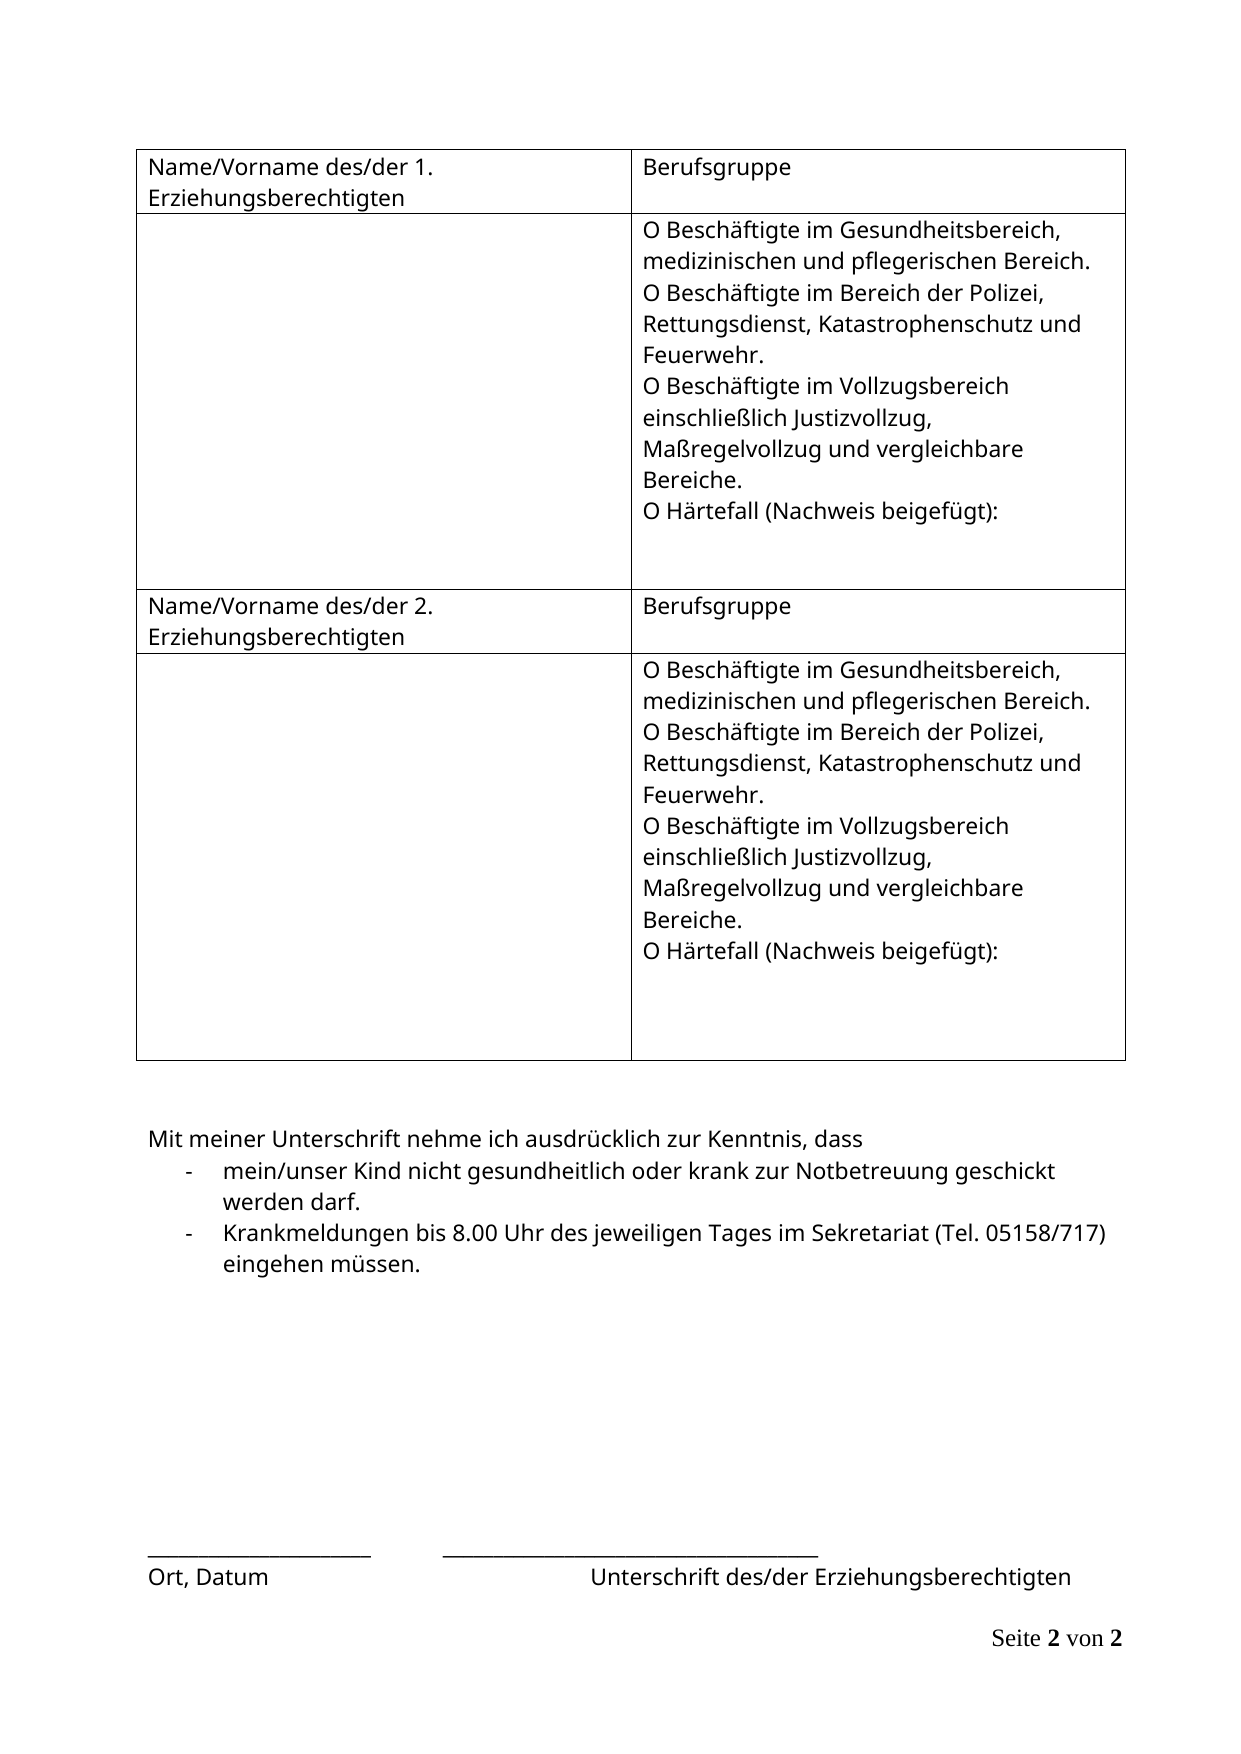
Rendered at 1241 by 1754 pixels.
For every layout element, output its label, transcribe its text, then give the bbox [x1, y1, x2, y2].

table_cell Berufsgruppe [632, 590, 1125, 652]
table_cell Name/Vorname des/der 2. Erziehungsberechtigten [137, 590, 631, 652]
table_cell O Beschäftigte im Gesundheitsbereich, medizinischen und pflegerischen Bereich. O Beschäftigte im Bereich der Polizei, Rettungsdienst, Katastrophenschutz und Feuerwehr. O Beschäftigte im Vollzugsbereich einschließlich Justizvollzug, Maßregelvollzug und vergleichbare Bereiche. O Härtefall (Nachweis beigefügt): [632, 654, 1125, 1060]
table_header Berufsgruppe [632, 150, 1125, 213]
table_cell [137, 214, 631, 589]
table_cell [137, 654, 631, 1060]
table_header Name/Vorname des/der 1. Erziehungsberechtigten [137, 150, 631, 213]
list mein/unser Kind nicht gesundheitlich oder krank zur Notbetreuung geschickt werden darf. [185, 1154, 1122, 1217]
table_cell O Beschäftigte im Gesundheitsbereich, medizinischen und pflegerischen Bereich. O Beschäftigte im Bereich der Polizei, Rettungsdienst, Katastrophenschutz und Feuerwehr. O Beschäftigte im Vollzugsbereich einschließlich Justizvollzug, Maßregelvollzug und vergleichbare Bereiche. O Härtefall (Nachweis beigefügt): [632, 214, 1125, 589]
text ______________________ _____________________________________ [148, 1529, 1122, 1561]
text Ort, Datum Unterschrift des/der Erziehungsberechtigten [148, 1561, 1122, 1592]
list Krankmeldungen bis 8.00 Uhr des jeweiligen Tages im Sekretariat (Tel. 05158/717) eingehen müssen. [185, 1217, 1122, 1279]
text Mit meiner Unterschrift nehme ich ausdrücklich zur Kenntnis, dass [148, 1123, 1122, 1154]
